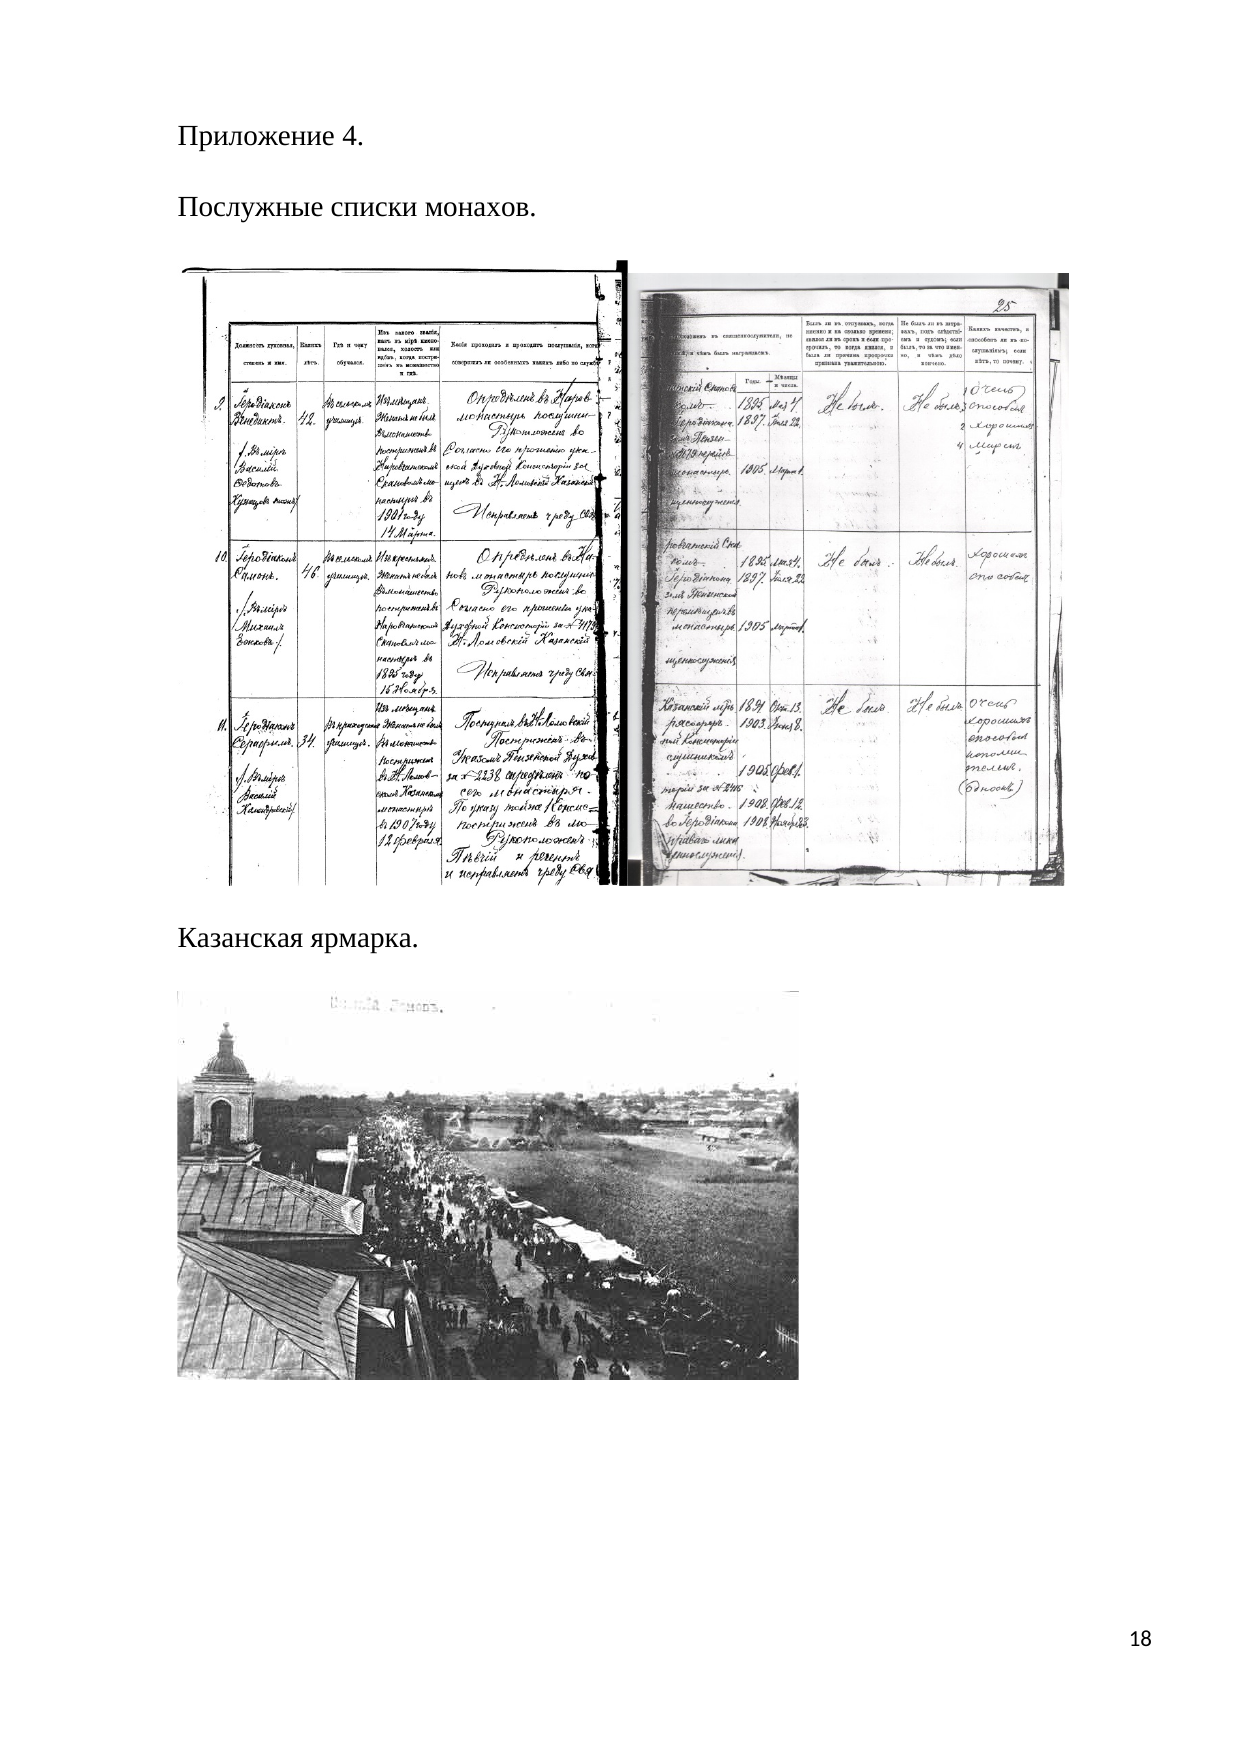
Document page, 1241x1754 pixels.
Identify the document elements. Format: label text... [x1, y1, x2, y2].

text Приложение 4. [177, 118, 1152, 152]
text Послужные списки монахов. [177, 189, 1152, 223]
picture [177, 991, 799, 1380]
text Казанская ярмарка. [177, 920, 1152, 954]
picture [177, 260, 1069, 886]
